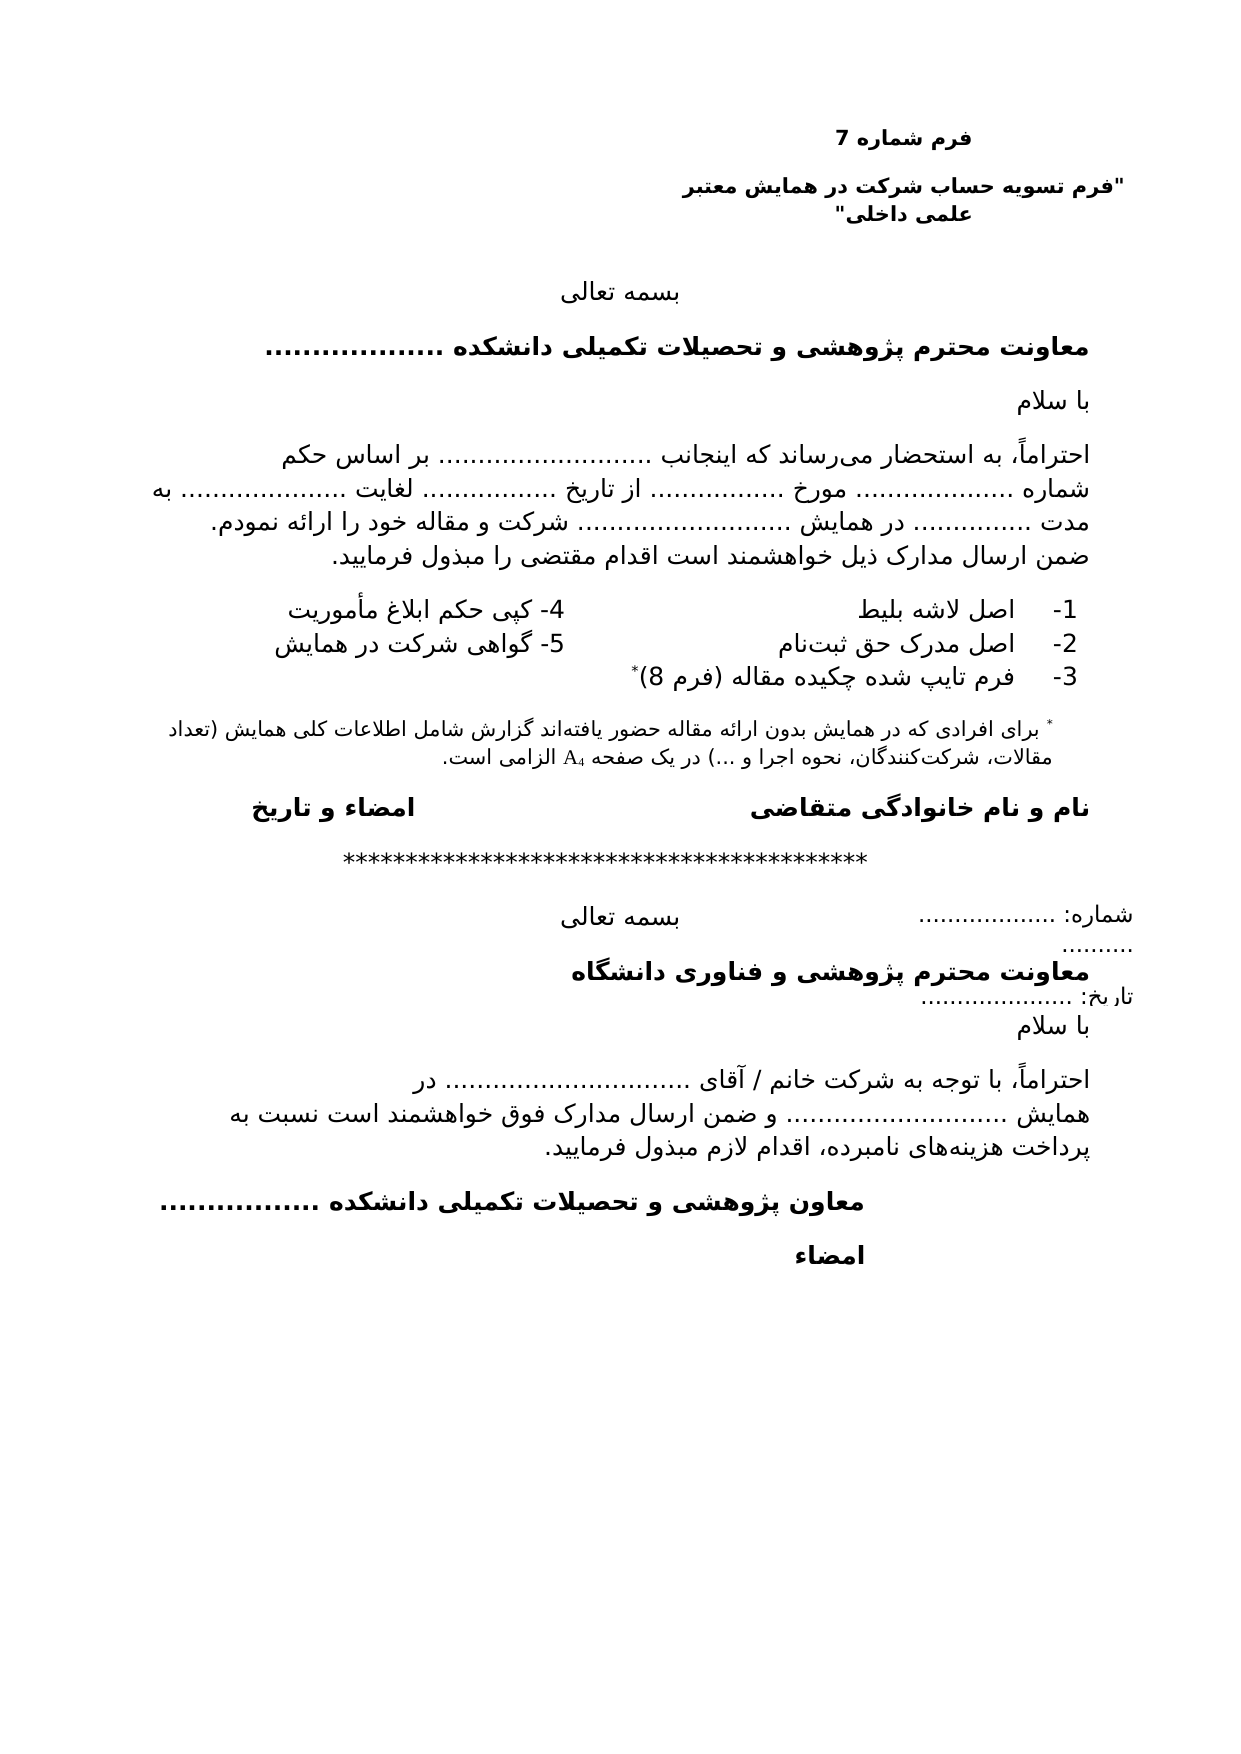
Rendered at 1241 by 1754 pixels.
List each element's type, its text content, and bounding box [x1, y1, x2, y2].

text معاونت محترم پژوهشی و تحصیلات تکمیلی دانشکده ................... [150, 332, 1090, 361]
text احتراماً، به استحضار می‌رساند که اینجانب ........................... بر اساس حکم شماره .................... مورخ ................. از تاریخ ................. لغایت ..................... به مدت ............... در همایش ........................... شرکت و مقاله خود را ارائه نمودم. ضمن ارسال مدارک ذیل خواهشمند است اقدام مقتضی را مبذول فرمایید. [150, 440, 1090, 570]
list فرم تایپ شده چکیده مقاله (فرم 8)* [150, 662, 1053, 692]
text معاون پژوهشی و تحصیلات تکمیلی دانشکده ................. [150, 1187, 940, 1216]
text بسمه تعالی [150, 277, 1090, 306]
text معاونت محترم پژوهشی و فناوری دانشگاه [150, 957, 1090, 986]
text احتراماً، با توجه به شرکت خانم / آقای ............................... در همایش ............................ و ضمن ارسال مدارک فوق خواهشمند است نسبت به پرداخت هزینه‌های نامبرده، اقدام لازم مبذول فرمایید. [150, 1065, 1090, 1162]
text ****************************************** [150, 848, 1090, 877]
text امضاء [150, 1241, 940, 1270]
list اصل مدرک حق ثبت‌نام 5- گواهی شرکت در همایش [150, 629, 1053, 658]
text * برای افرادی که در همایش بدون ارائه مقاله حضور یافته‌اند گزارش شامل اطلاعات کلی همایش (تعداد مقالات، شرکت‌کنندگان، نحوه اجرا و ...) در یک صفحه A4 الزامی است. [150, 717, 1053, 769]
text با سلام [150, 386, 1090, 415]
text با سلام [150, 1011, 1090, 1040]
text بسمه تعالی [150, 902, 1090, 931]
list اصل لاشه بلیط 4- کپی حکم ابلاغ مأموریت [150, 595, 1053, 624]
text نام و نام خانوادگی متقاضی امضاء و تاریخ [150, 793, 1090, 823]
